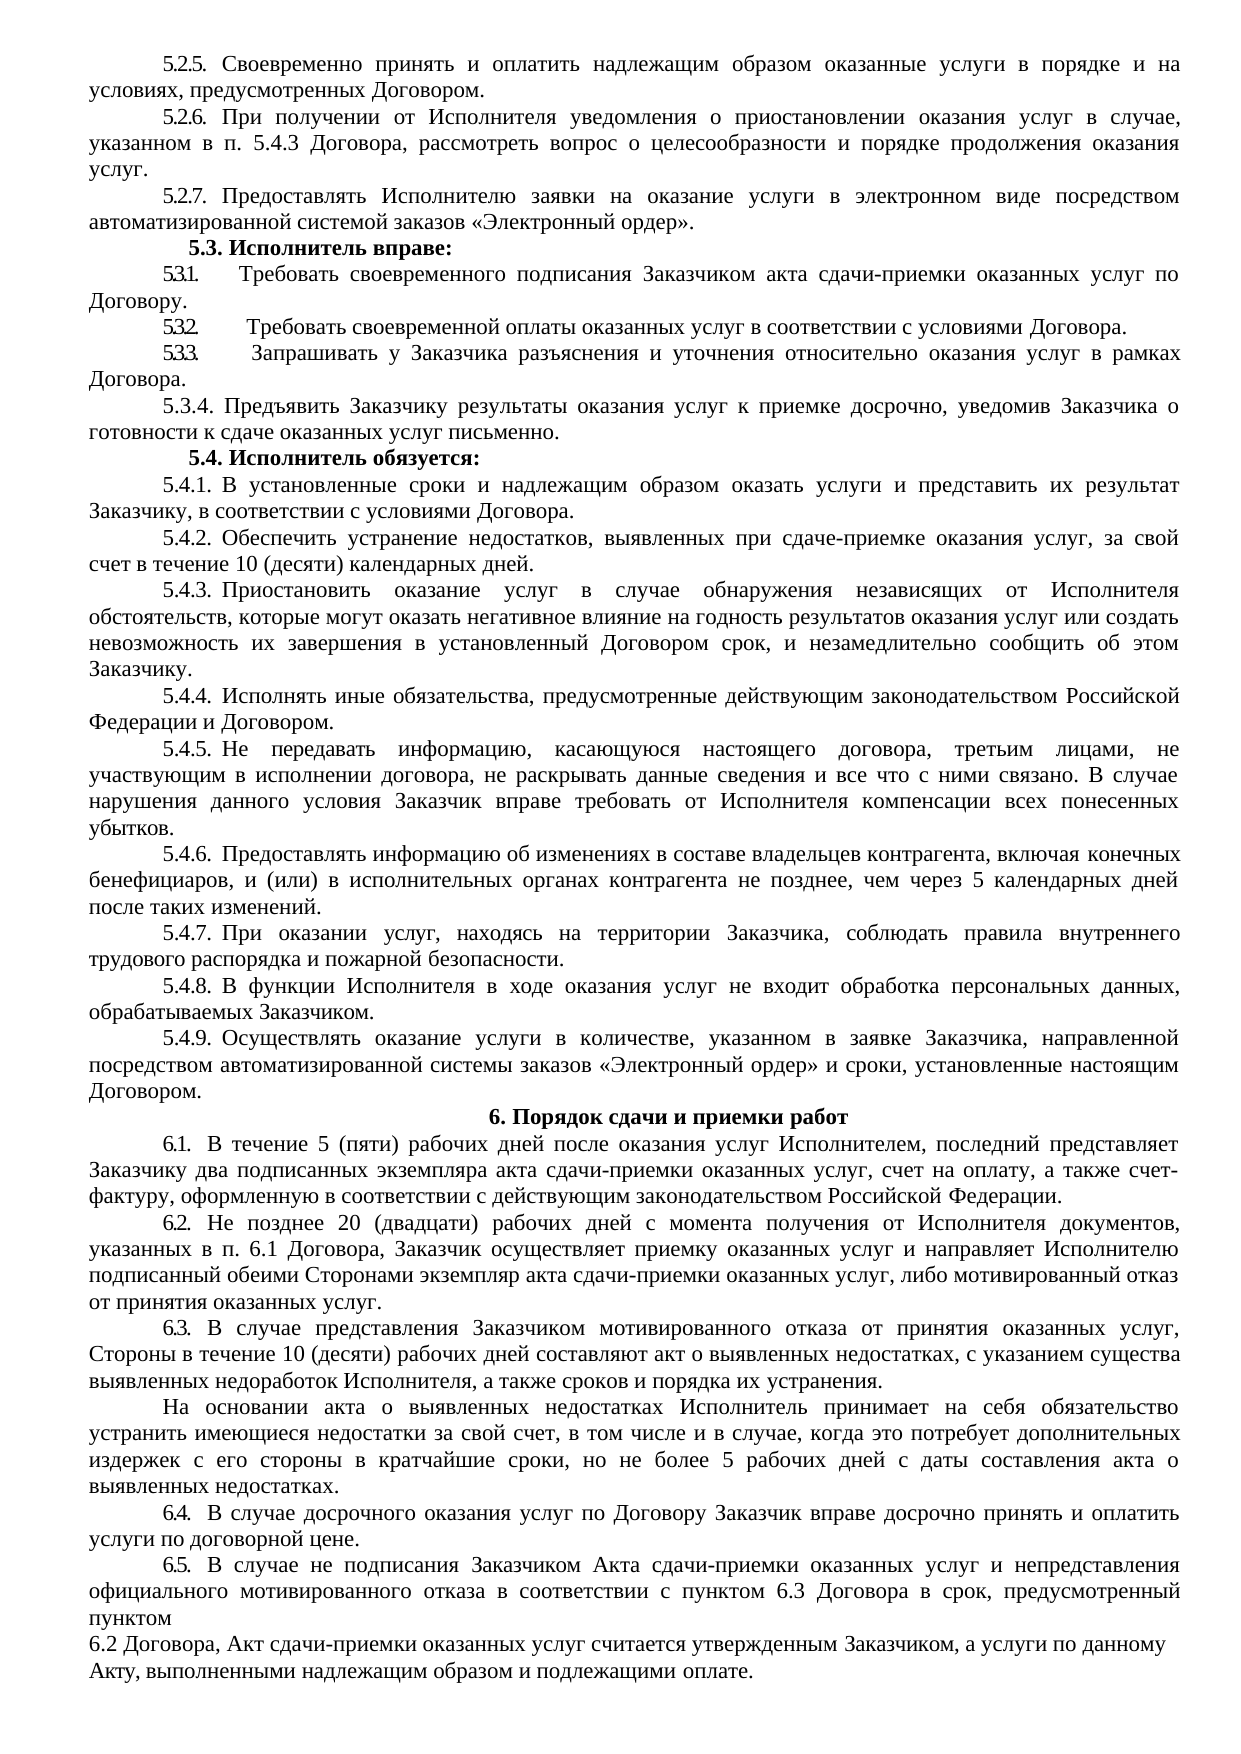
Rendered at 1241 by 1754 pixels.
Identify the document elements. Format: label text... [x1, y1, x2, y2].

list В случае досрочного оказания услуг по Договору Заказчик вправе досрочно принять и оплатить услуги по договорной цене. [89, 1498, 1181, 1551]
list Предоставлять Исполнителю заявки на оказание услуги в электронном виде посредством автоматизированной системой заказов «Электронный ордер». [89, 182, 1181, 234]
list Требовать своевременного подписания Заказчиком акта сдачи-приемки оказанных услуг по Договору. [89, 261, 1181, 313]
list Не позднее 20 (двадцати) рабочих дней с момента получения от Исполнителя документов, указанных в п. 6.1 Договора, Заказчик осуществляет приемку оказанных услуг и направляет Исполнителю подписанный обеими Сторонами экземпляр акта сдачи-приемки оказанных услуг, либо мотивированный отказ от принятия оказанных услуг. [89, 1209, 1181, 1314]
list В течение 5 (пяти) рабочих дней после оказания услуг Исполнителем, последний представляет Заказчику два подписанных экземпляра акта сдачи-приемки оказанных услуг, счет на оплату, а также счет- фактуру, оформленную в соответствии с действующим законодательством Российской Федерации. [89, 1129, 1181, 1209]
text 6.2 Договора, Акт сдачи-приемки оказанных услуг считается утвержденным Заказчиком, а услуги по данному Акту, выполненными надлежащим образом и подлежащими оплате. [89, 1630, 1181, 1683]
list В функции Исполнителя в ходе оказания услуг не входит обработка персональных данных, обрабатываемых Заказчиком. [89, 972, 1181, 1024]
subtitle Исполнитель вправе: [188, 234, 1181, 261]
list Осуществлять оказание услуги в количестве, указанном в заявке Заказчика, направленной посредством автоматизированной системы заказов «Электронный ордер» и сроки, установленные настоящим Договором. [89, 1024, 1181, 1103]
list Обеспечить устранение недостатков, выявленных при сдаче-приемке оказания услуг, за свой счет в течение 10 (десяти) календарных дней. [89, 524, 1181, 576]
subtitle Порядок сдачи и приемки работ [489, 1103, 1181, 1129]
list При оказании услуг, находясь на территории Заказчика, соблюдать правила внутреннего трудового распорядка и пожарной безопасности. [89, 919, 1181, 972]
text 5.3.4. Предъявить Заказчику результаты оказания услуг к приемке досрочно, уведомив Заказчика о готовности к сдаче оказанных услуг письменно. [89, 392, 1181, 445]
list Своевременно принять и оплатить надлежащим образом оказанные услуги в порядке и на условиях, предусмотренных Договором. [89, 50, 1181, 103]
list Требовать своевременной оплаты оказанных услуг в соответствии с условиями Договора. [89, 313, 1181, 339]
list При получении от Исполнителя уведомления о приостановлении оказания услуг в случае, указанном в п. 5.4.3 Договора, рассмотреть вопрос о целесообразности и порядке продолжения оказания услуг. [89, 103, 1181, 182]
list Приостановить оказание услуг в случае обнаружения независящих от Исполнителя обстоятельств, которые могут оказать негативное влияние на годность результатов оказания услуг или создать невозможность их завершения в установленный Договором срок, и незамедлительно сообщить об этом Заказчику. [89, 576, 1181, 682]
list В случае не подписания Заказчиком Акта сдачи-приемки оказанных услуг и непредставления официального мотивированного отказа в соответствии с пунктом 6.3 Договора в срок, предусмотренный пунктом [89, 1551, 1181, 1630]
list Не передавать информацию, касающуюся настоящего договора, третьим лицами, не участвующим в исполнении договора, не раскрывать данные сведения и все что с ними связано. В случае нарушения данного условия Заказчик вправе требовать от Исполнителя компенсации всех понесенных убытков. [89, 734, 1181, 840]
list В установленные сроки и надлежащим образом оказать услуги и представить их результат Заказчику, в соответствии с условиями Договора. [89, 471, 1181, 524]
list В случае представления Заказчиком мотивированного отказа от принятия оказанных услуг, Стороны в течение 10 (десяти) рабочих дней составляют акт о выявленных недостатках, с указанием существа выявленных недоработок Исполнителя, а также сроков и порядка их устранения. [89, 1314, 1181, 1393]
list Исполнять иные обязательства, предусмотренные действующим законодательством Российской Федерации и Договором. [89, 682, 1181, 734]
list Запрашивать у Заказчика разъяснения и уточнения относительно оказания услуг в рамках Договора. [89, 339, 1181, 392]
text На основании акта о выявленных недостатках Исполнитель принимает на себя обязательство устранить имеющиеся недостатки за свой счет, в том числе и в случае, когда это потребует дополнительных издержек с его стороны в кратчайшие сроки, но не более 5 рабочих дней с даты составления акта о выявленных недостатках. [89, 1393, 1181, 1498]
list Предоставлять информацию об изменениях в составе владельцев контрагента, включая конечных бенефициаров, и (или) в исполнительных органах контрагента не позднее, чем через 5 календарных дней после таких изменений. [89, 840, 1181, 919]
subtitle Исполнитель обязуется: [188, 445, 1181, 471]
